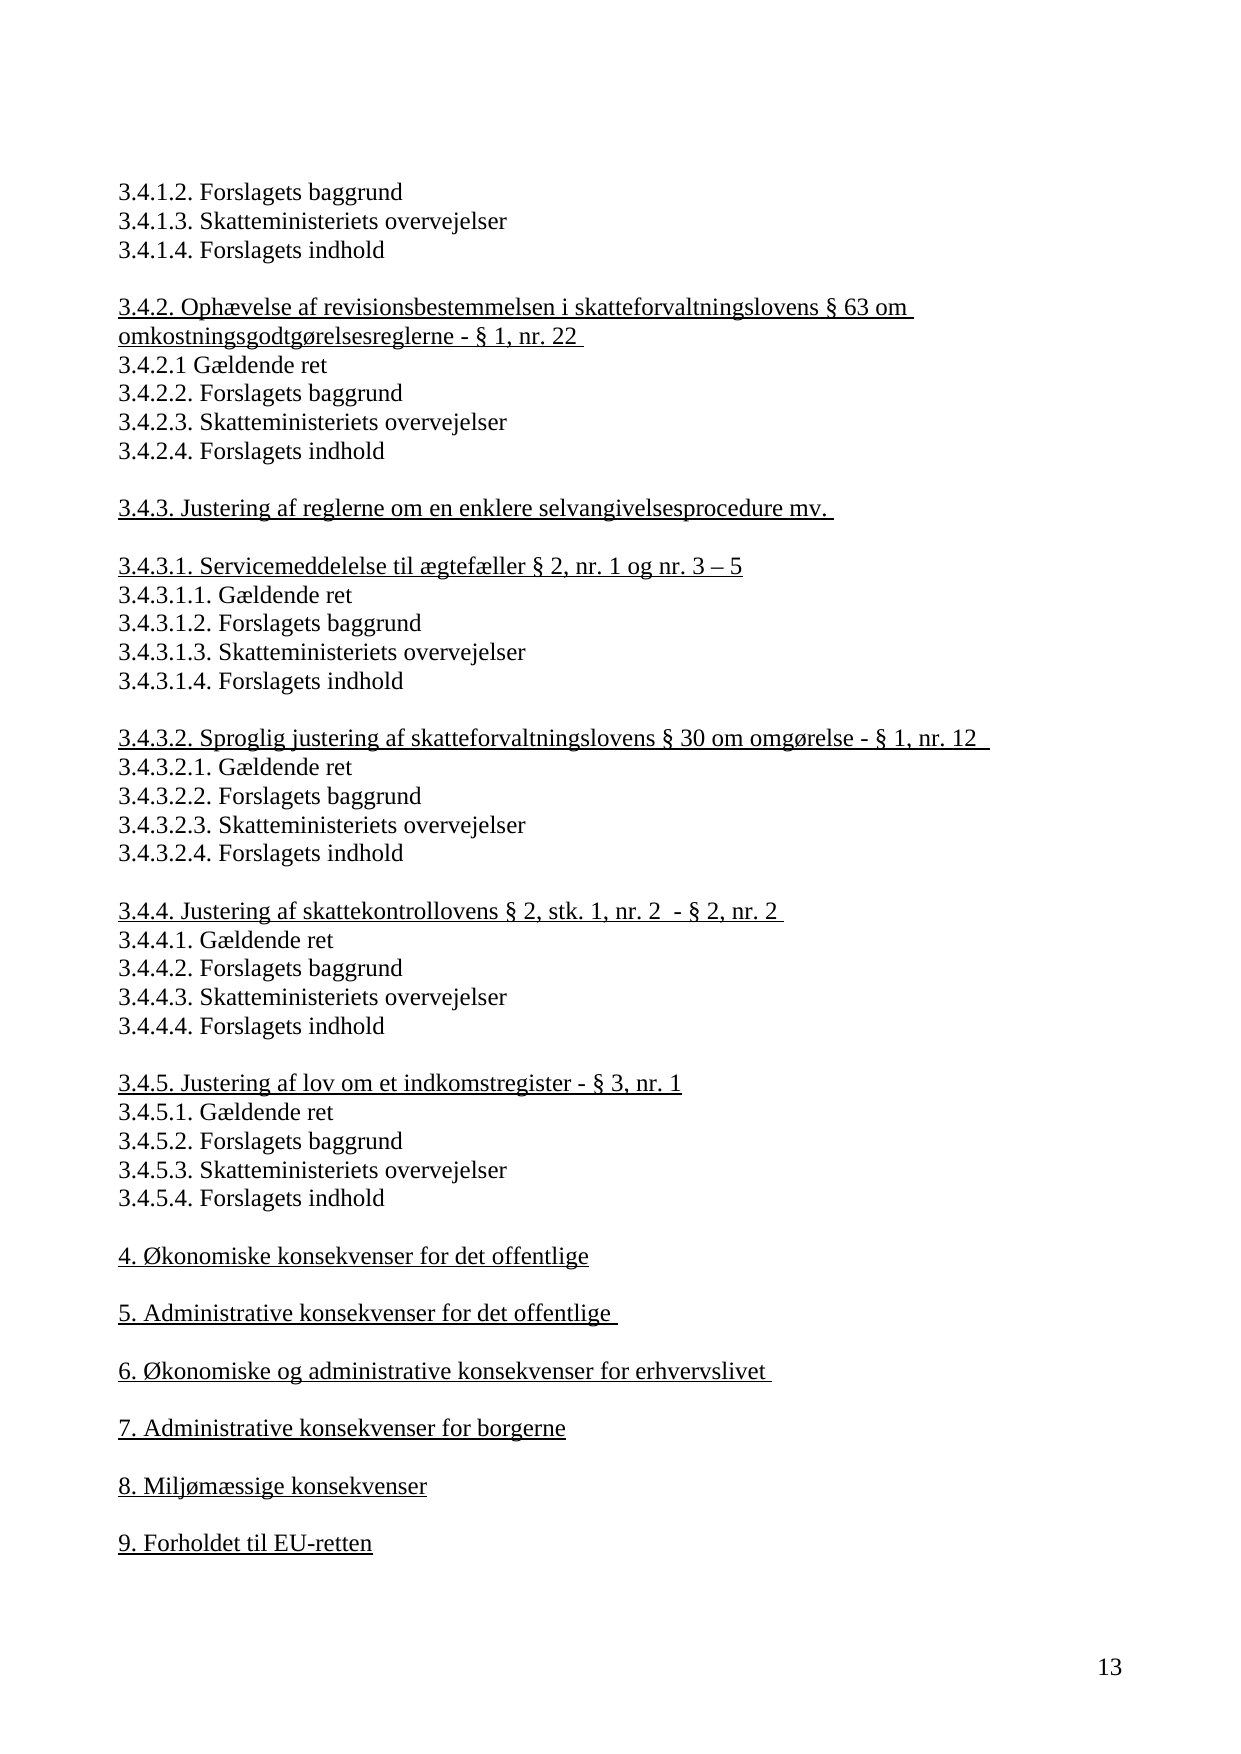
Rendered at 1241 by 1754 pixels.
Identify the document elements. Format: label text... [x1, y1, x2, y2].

text 3.4.3.2.2. Forslagets baggrund [118, 781, 1122, 810]
text 3.4.2.1 Gældende ret [118, 350, 1122, 378]
text 3.4.2. Ophævelse af revisionsbestemmelsen i skatteforvaltningslovens § 63 om omkostningsgodtgørelsesreglerne - § 1, nr. 22 [118, 292, 1122, 350]
text 3.4.4.3. Skatteministeriets overvejelser [118, 982, 1122, 1011]
text 3.4.5.3. Skatteministeriets overvejelser [118, 1155, 1122, 1183]
text 3.4.5. Justering af lov om et indkomstregister - § 3, nr. 1 [118, 1068, 1122, 1097]
text 3.4.5.4. Forslagets indhold [118, 1183, 1122, 1212]
text 3.4.3.1.2. Forslagets baggrund [118, 608, 1122, 637]
text 3.4.3. Justering af reglerne om en enklere selvangivelsesprocedure mv. [118, 493, 1122, 522]
text 3.4.3.1.1. Gældende ret [118, 580, 1122, 608]
text 7. Administrative konsekvenser for borgerne [118, 1413, 1122, 1442]
text 3.4.4.2. Forslagets baggrund [118, 953, 1122, 982]
text 3.4.1.2. Forslagets baggrund [118, 177, 1122, 206]
text 3.4.3.1.4. Forslagets indhold [118, 666, 1122, 695]
text 3.4.4.1. Gældende ret [118, 925, 1122, 953]
text 3.4.5.2. Forslagets baggrund [118, 1126, 1122, 1155]
text 3.4.2.3. Skatteministeriets overvejelser [118, 407, 1122, 436]
text 3.4.3.2.3. Skatteministeriets overvejelser [118, 810, 1122, 838]
text 3.4.1.3. Skatteministeriets overvejelser [118, 206, 1122, 235]
text 3.4.2.2. Forslagets baggrund [118, 378, 1122, 407]
text 3.4.3.1. Servicemeddelelse til ægtefæller § 2, nr. 1 og nr. 3 – 5 [118, 551, 1122, 580]
text 3.4.3.1.3. Skatteministeriets overvejelser [118, 637, 1122, 666]
text 3.4.4.4. Forslagets indhold [118, 1011, 1122, 1040]
text 3.4.3.2.4. Forslagets indhold [118, 838, 1122, 867]
text 3.4.1.4. Forslagets indhold [118, 235, 1122, 263]
text 3.4.3.2.1. Gældende ret [118, 752, 1122, 781]
text 8. Miljømæssige konsekvenser [118, 1471, 1122, 1500]
text 6. Økonomiske og administrative konsekvenser for erhvervslivet [118, 1356, 1122, 1385]
text 3.4.5.1. Gældende ret [118, 1097, 1122, 1126]
text 9. Forholdet til EU-retten [118, 1528, 1122, 1557]
text 3.4.3.2. Sproglig justering af skatteforvaltningslovens § 30 om omgørelse - § 1, nr. 12 [118, 723, 1122, 752]
text 4. Økonomiske konsekvenser for det offentlige [118, 1241, 1122, 1270]
text 3.4.2.4. Forslagets indhold [118, 436, 1122, 465]
text 5. Administrative konsekvenser for det offentlige [118, 1298, 1122, 1327]
text 3.4.4. Justering af skattekontrollovens § 2, stk. 1, nr. 2 - § 2, nr. 2 [118, 896, 1122, 925]
